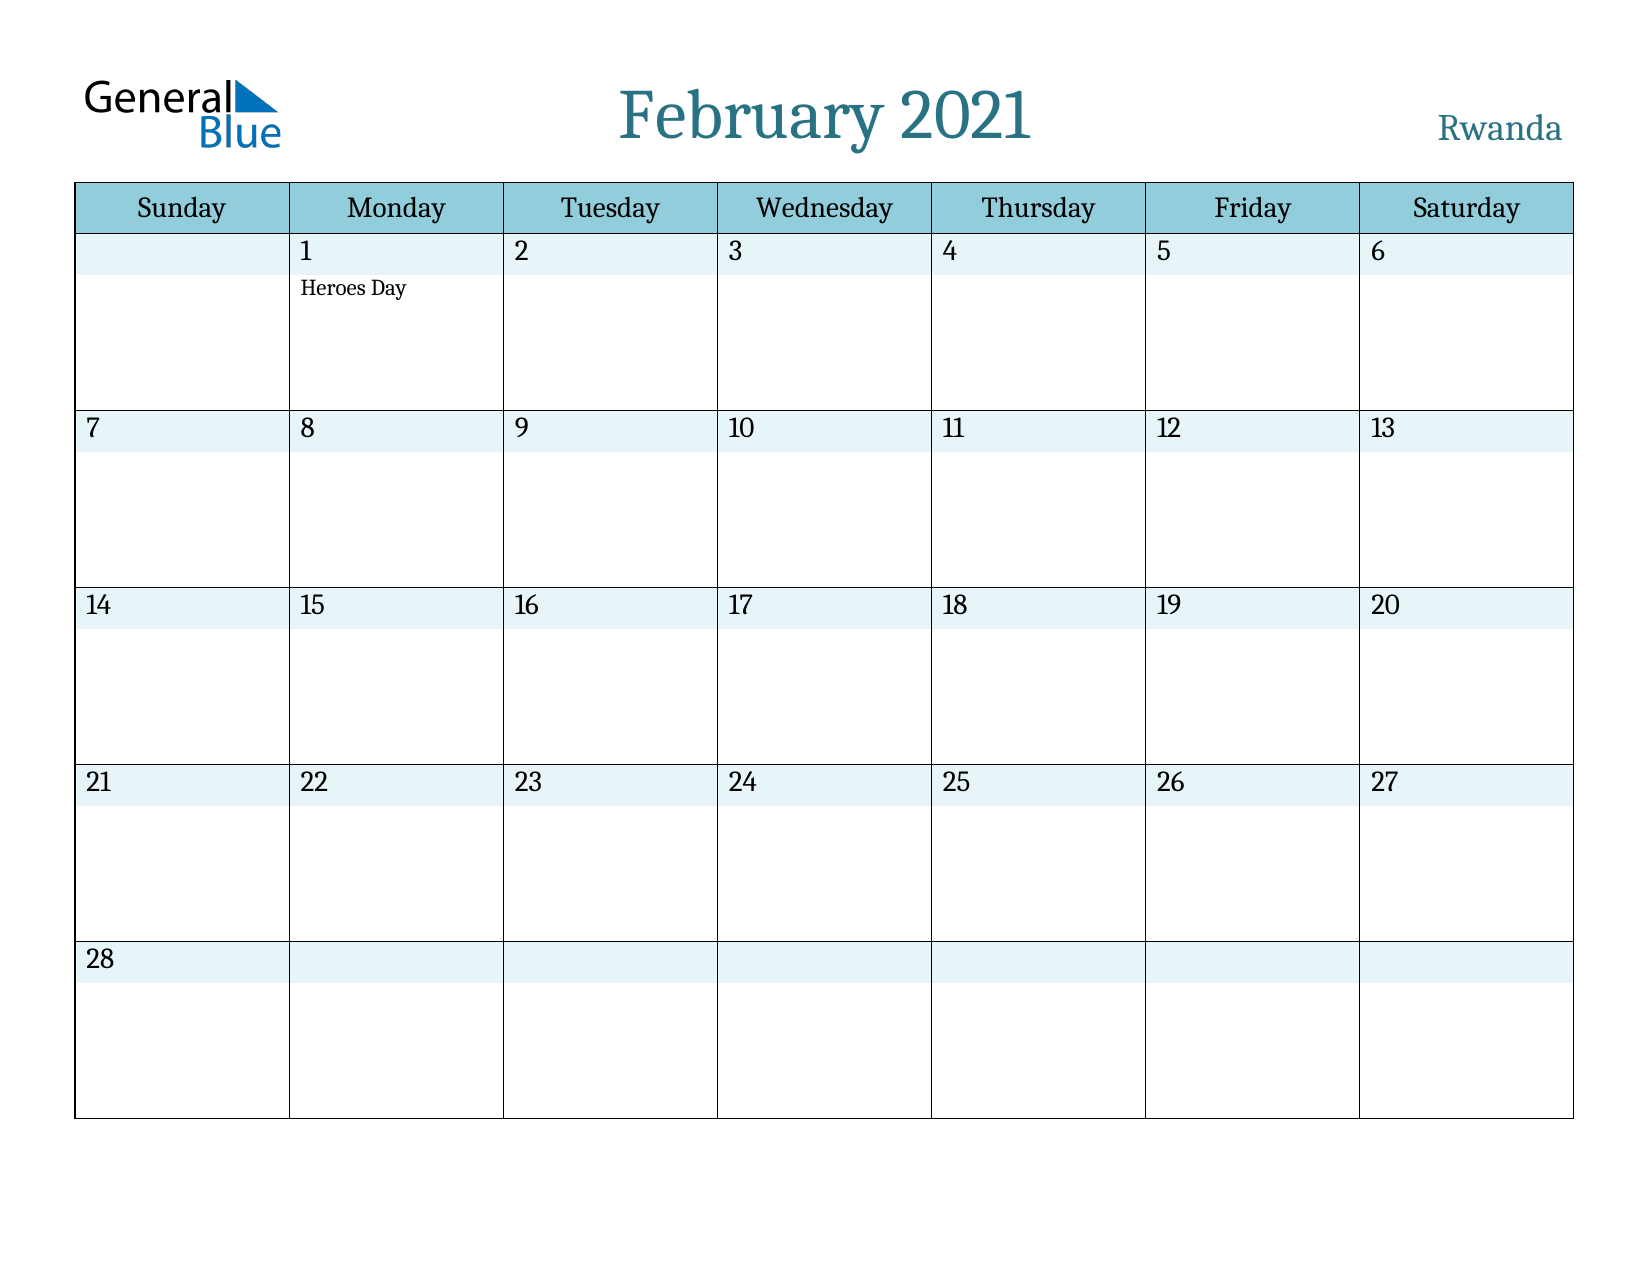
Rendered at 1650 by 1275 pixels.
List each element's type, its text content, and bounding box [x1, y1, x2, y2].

table_cell [290, 452, 503, 587]
table_cell [718, 629, 931, 764]
table_cell [1360, 983, 1573, 1118]
table_cell 23 [504, 765, 717, 806]
table_cell [76, 275, 289, 410]
table_cell 24 [718, 765, 931, 806]
table_cell Friday [1146, 183, 1359, 233]
table_cell [932, 806, 1145, 941]
table_cell Monday [290, 183, 503, 233]
table_cell [290, 983, 503, 1118]
table_cell [1146, 806, 1359, 941]
table_cell [76, 983, 289, 1118]
table_cell [76, 806, 289, 941]
table_cell 10 [718, 411, 931, 452]
table_cell [1360, 629, 1573, 764]
table_cell 2 [504, 234, 717, 275]
table_cell 14 [76, 588, 289, 629]
table_cell Wednesday [718, 183, 931, 233]
table_cell [718, 806, 931, 941]
table_cell 18 [932, 588, 1145, 629]
table_cell [76, 234, 289, 275]
table_cell [1360, 275, 1573, 410]
table_cell 27 [1360, 765, 1573, 806]
table_cell Thursday [932, 183, 1145, 233]
table_cell [76, 629, 289, 764]
table_cell [932, 983, 1145, 1118]
table_cell 8 [290, 411, 503, 452]
table_cell [932, 942, 1145, 983]
table_cell Sunday [76, 183, 289, 233]
table_cell [1360, 942, 1573, 983]
table_cell 9 [504, 411, 717, 452]
table_cell [504, 452, 717, 587]
table_cell 13 [1360, 411, 1573, 452]
table_cell 5 [1146, 234, 1359, 275]
table_cell 26 [1146, 765, 1359, 806]
table_cell 19 [1146, 588, 1359, 629]
table_cell 1 [290, 234, 503, 275]
table_cell Tuesday [504, 183, 717, 233]
table_cell [1360, 452, 1573, 587]
table_cell 28 [76, 942, 289, 983]
table_cell Saturday [1360, 183, 1573, 233]
table_cell [932, 452, 1145, 587]
table_cell [1360, 806, 1573, 941]
table_cell [504, 275, 717, 410]
table_cell 20 [1360, 588, 1573, 629]
table_cell 7 [76, 411, 289, 452]
table_cell 11 [932, 411, 1145, 452]
table_cell [718, 983, 931, 1118]
table_cell [76, 452, 289, 587]
table_cell [718, 275, 931, 410]
table_cell [1146, 983, 1359, 1118]
table_cell [1146, 275, 1359, 410]
table_cell [504, 942, 717, 983]
table_header Rwanda [1146, 75, 1574, 182]
table_cell [504, 629, 717, 764]
table_cell 17 [718, 588, 931, 629]
table_cell [718, 942, 931, 983]
table_cell 25 [932, 765, 1145, 806]
table_cell 6 [1360, 234, 1573, 275]
picture [85, 80, 281, 148]
table_cell [504, 806, 717, 941]
table_cell [290, 806, 503, 941]
table_cell [290, 629, 503, 764]
table_cell [932, 629, 1145, 764]
table_cell 4 [932, 234, 1145, 275]
table_cell [504, 983, 717, 1118]
table_cell 22 [290, 765, 503, 806]
table_cell 15 [290, 588, 503, 629]
table_cell [718, 452, 931, 587]
table_cell Heroes Day [290, 275, 503, 410]
table_cell [932, 275, 1145, 410]
table_cell [1146, 942, 1359, 983]
table_cell [290, 942, 503, 983]
table_cell 21 [76, 765, 289, 806]
table_header February 2021 [503, 75, 1146, 182]
table_cell [1146, 629, 1359, 764]
table_cell 12 [1146, 411, 1359, 452]
table_header [75, 75, 503, 182]
table_cell 3 [718, 234, 931, 275]
table_cell [1146, 452, 1359, 587]
table_cell 16 [504, 588, 717, 629]
